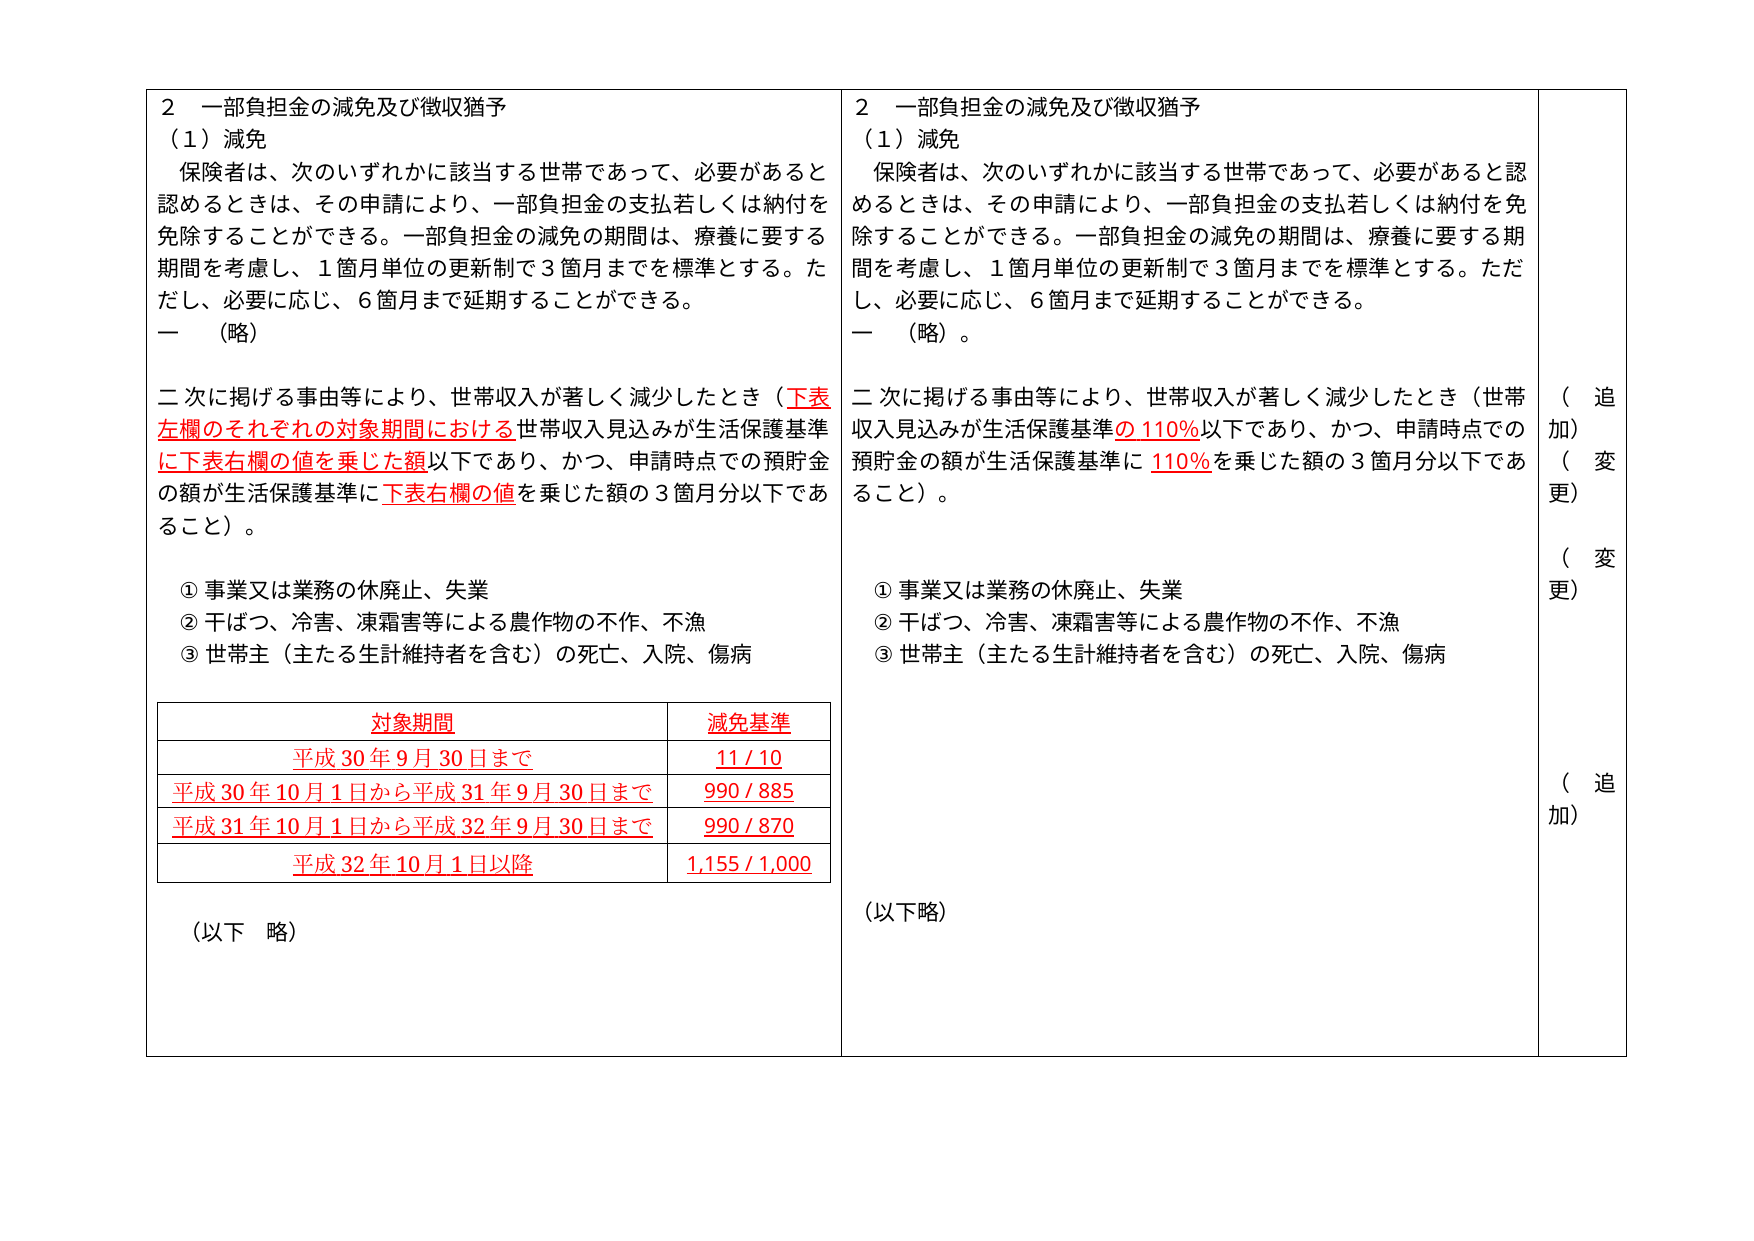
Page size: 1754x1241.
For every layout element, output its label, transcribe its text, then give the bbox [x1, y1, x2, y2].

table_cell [842, 90, 1538, 1056]
table_cell （追加） （変更） （変更） （追加） [1539, 90, 1626, 1056]
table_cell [147, 90, 841, 1056]
